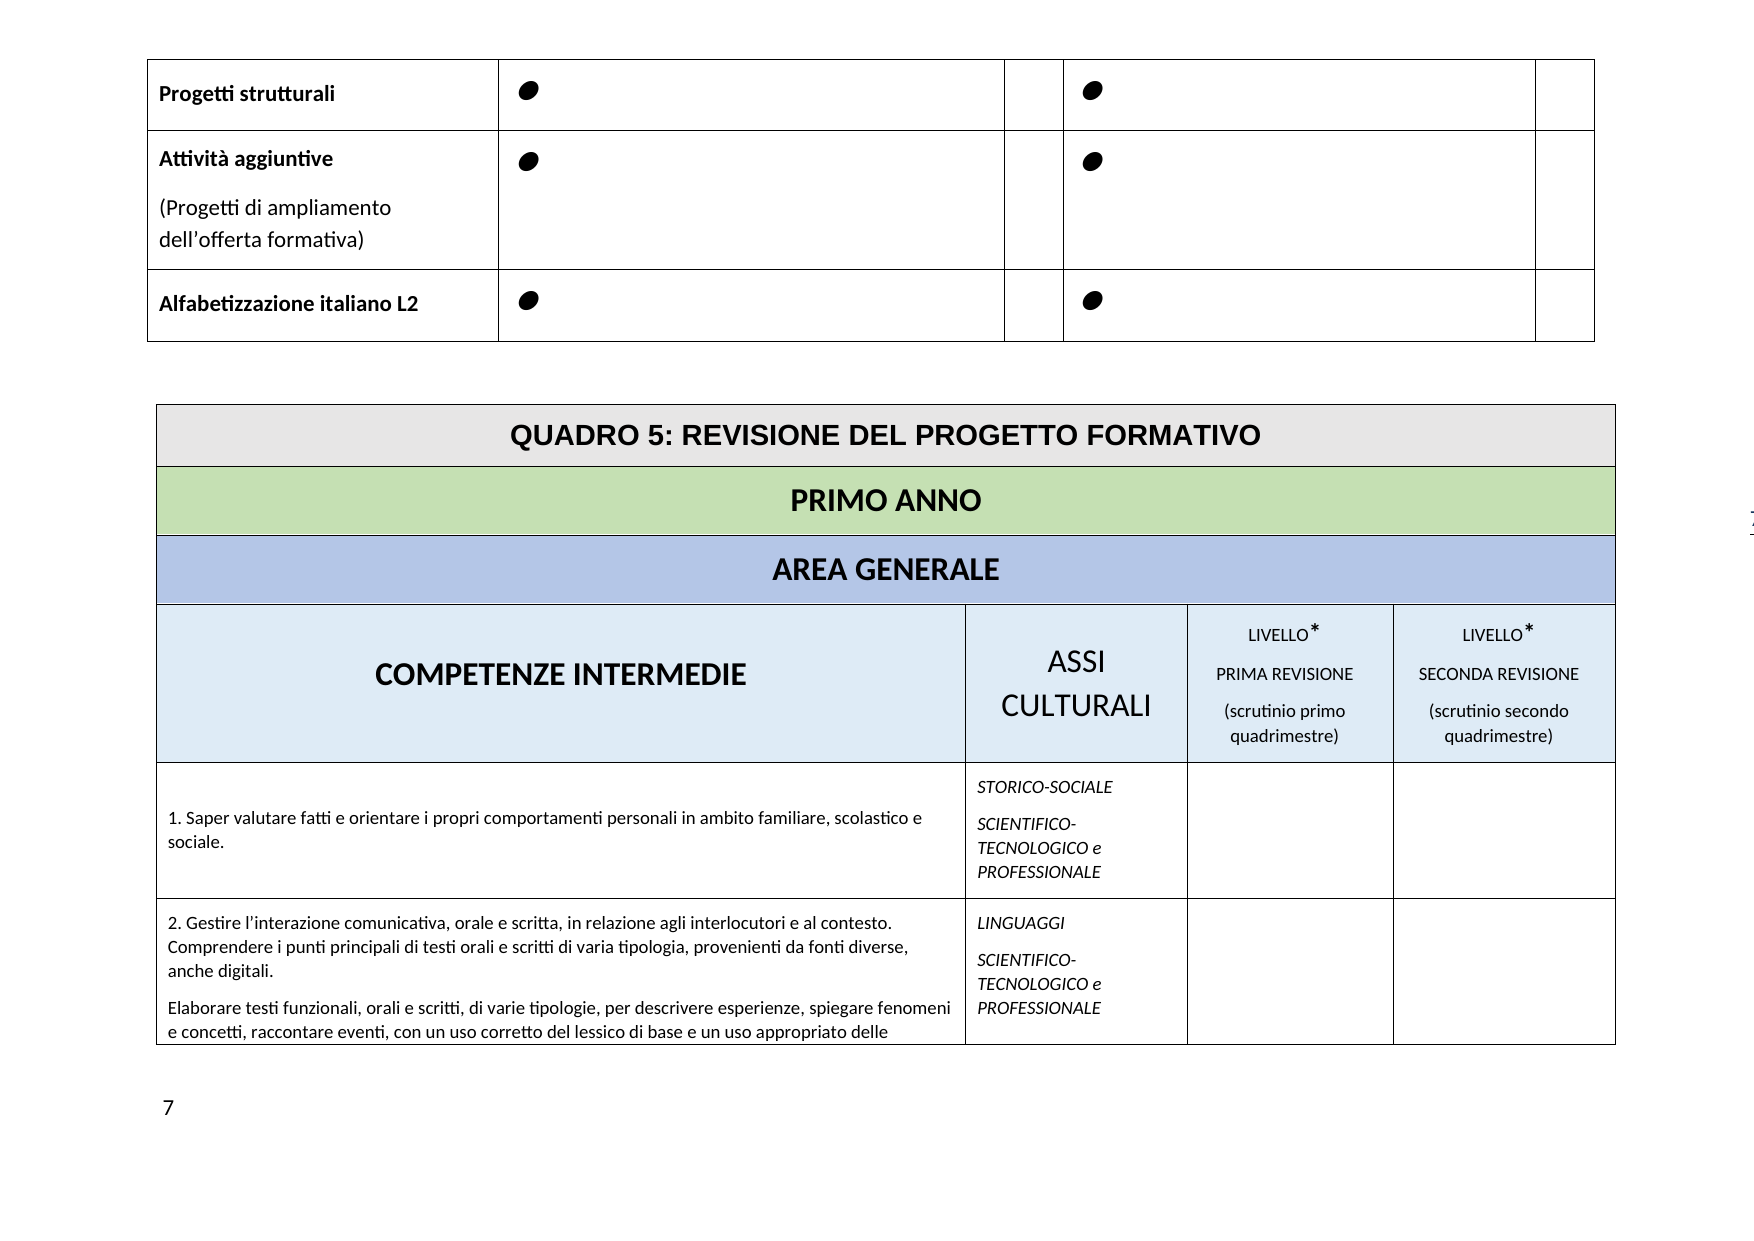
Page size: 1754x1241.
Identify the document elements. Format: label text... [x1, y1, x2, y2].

table_cell [1536, 131, 1594, 269]
table_cell AREA GENERALE [157, 536, 1615, 603]
table_header QUADRO 5: REVISIONE DEL PROGETTO FORMATIVO [157, 405, 1615, 466]
table_cell [1188, 899, 1393, 1044]
table_cell 1. Saper valutare fatti e orientare i propri comportamenti personali in ambito familiare, scolastico e sociale. [157, 763, 965, 898]
table_cell COMPETENZE INTERMEDIE [157, 605, 965, 762]
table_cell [157, 899, 965, 1044]
table_cell [1064, 270, 1535, 341]
table_cell [1064, 131, 1535, 269]
table_cell STORICO-SOCIALE SCIENTIFICO-TECNOLOGICO e PROFESSIONALE [966, 763, 1187, 898]
table_cell [499, 270, 1004, 341]
table_cell [1064, 60, 1535, 130]
table_cell [1536, 270, 1594, 341]
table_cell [966, 899, 1187, 1044]
table_cell PRIMO ANNO [157, 467, 1615, 534]
table_cell [1005, 270, 1063, 341]
table_cell Attività aggiuntive (Progetti di ampliamento dell’offerta formativa) [148, 131, 498, 269]
table_cell ASSI CULTURALI [966, 605, 1187, 762]
table_cell LIVELLO* PRIMA REVISIONE (scrutinio primo quadrimestre) [1188, 605, 1393, 762]
table_cell [1188, 763, 1393, 898]
table_cell [1394, 763, 1615, 898]
table_cell Progetti strutturali [148, 60, 498, 130]
table_cell [1005, 60, 1063, 130]
table_cell [1536, 60, 1594, 130]
table_cell Alfabetizzazione italiano L2 [148, 270, 498, 341]
table_cell [1394, 899, 1615, 1044]
table_cell LIVELLO* SECONDA REVISIONE (scrutinio secondo quadrimestre) [1394, 605, 1615, 762]
table_cell [499, 60, 1004, 130]
table_cell [499, 131, 1004, 269]
table_cell [1005, 131, 1063, 269]
